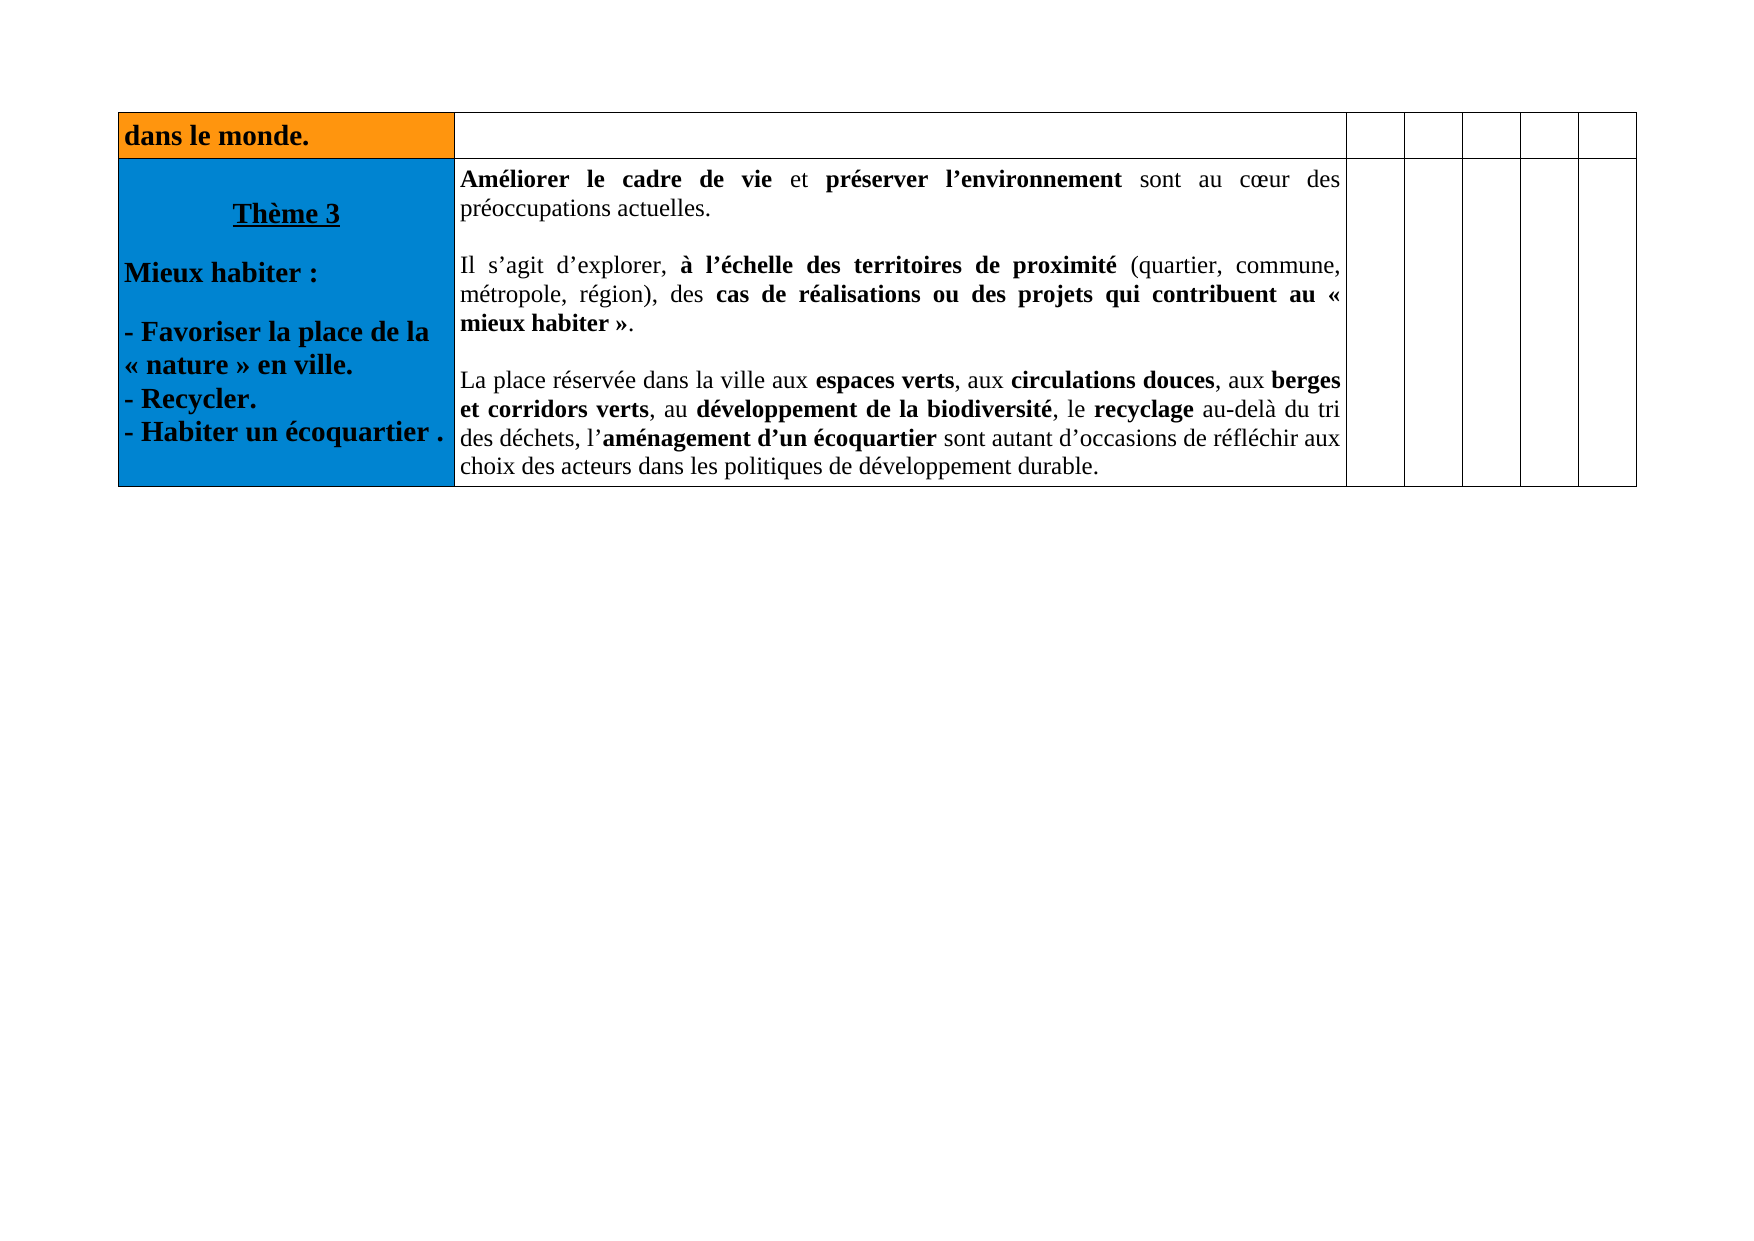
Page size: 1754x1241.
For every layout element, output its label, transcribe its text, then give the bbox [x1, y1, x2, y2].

table_cell [1463, 113, 1520, 158]
table_cell [1347, 113, 1404, 158]
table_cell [455, 113, 1346, 158]
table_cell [119, 113, 454, 158]
table_cell Thème 3 Mieux habiter : - Favoriser la place de la « nature » en ville. - Recycler. - Habiter un écoquartier . [119, 159, 454, 486]
table_cell [1521, 159, 1578, 486]
table_cell [1579, 159, 1636, 486]
table_cell [1347, 159, 1404, 486]
table_cell [1405, 113, 1462, 158]
table_cell [1463, 159, 1520, 486]
table_cell Améliorer le cadre de vie et préserver l’environnement sont au cœur des préoccupations actuelles. Il s’agit d’explorer, à l’échelle des territoires de proximité (quartier, commune, métropole, région), des cas de réalisations ou des projets qui contribuent au « mieux habiter ». La place réservée dans la ville aux espaces verts, aux circulations douces, aux berges et corridors verts, au développement de la biodiversité, le recyclage au-delà du tri des déchets, l’aménagement d’un écoquartier sont autant d’occasions de réfléchir aux choix des acteurs dans les politiques de développement durable. [455, 159, 1346, 486]
table_cell [1405, 159, 1462, 486]
table_cell [1579, 113, 1636, 158]
table_cell [1521, 113, 1578, 158]
